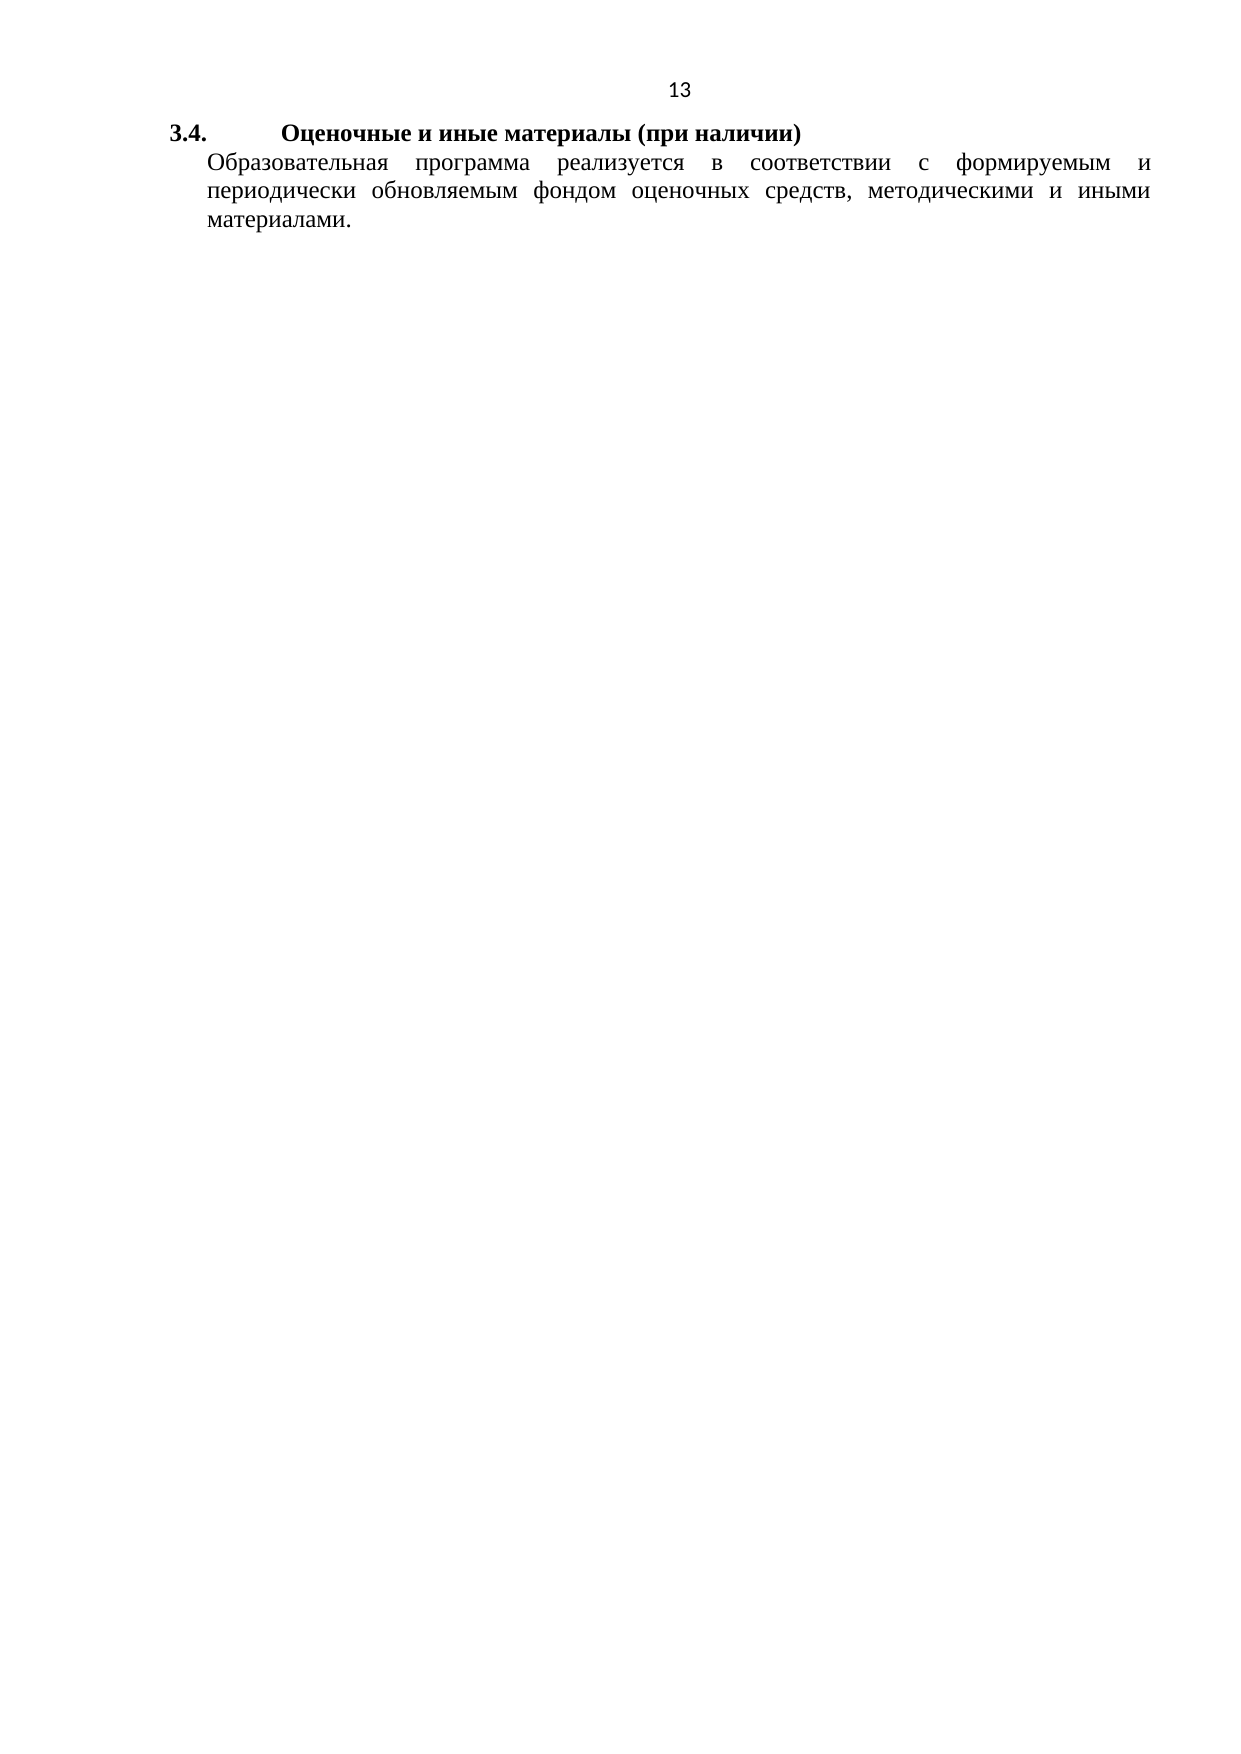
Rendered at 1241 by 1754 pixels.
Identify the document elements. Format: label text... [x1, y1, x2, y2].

subtitle Оценочные и иные материалы (при наличии) [169, 118, 1152, 147]
text Образовательная программа реализуется в соответствии с формируемым и периодически обновляемым фондом оценочных средств, методическими и иными материалами. [207, 147, 1152, 233]
